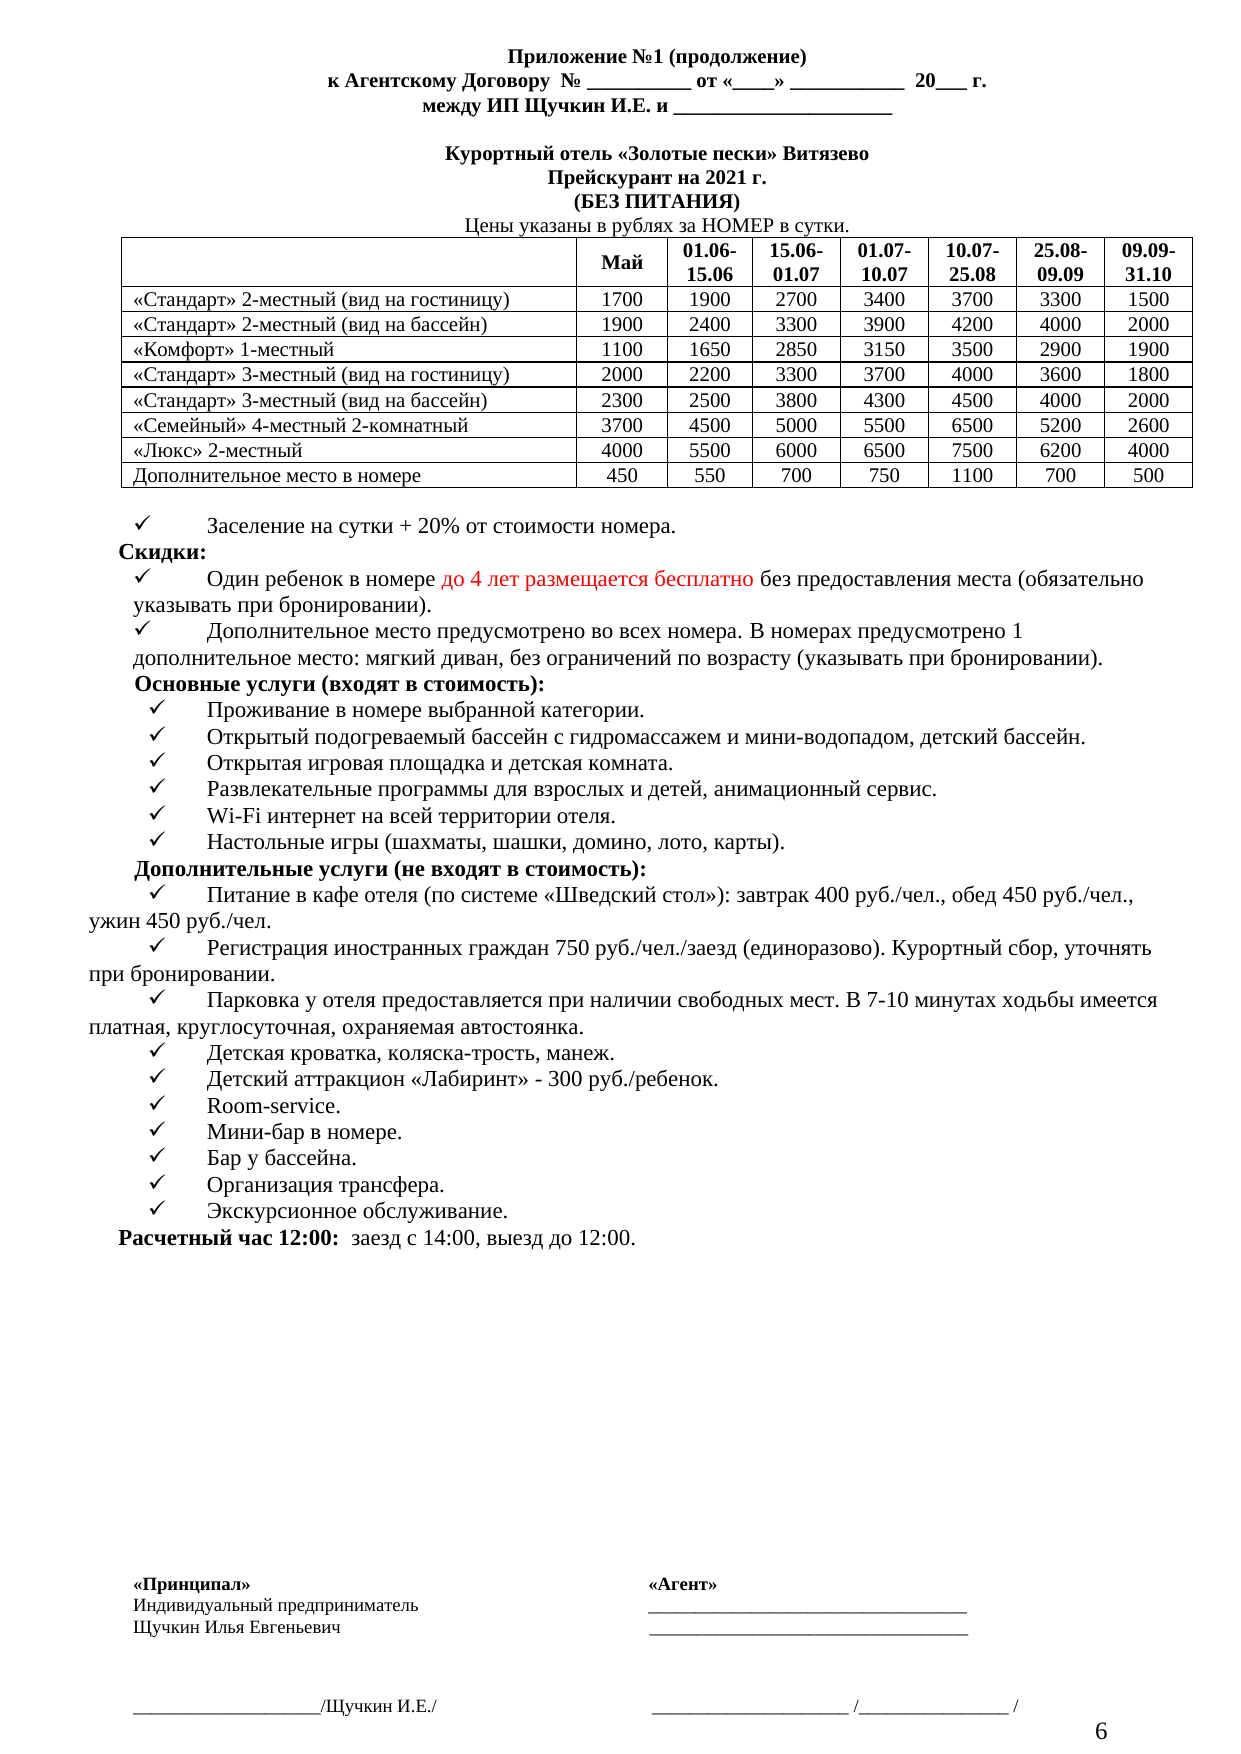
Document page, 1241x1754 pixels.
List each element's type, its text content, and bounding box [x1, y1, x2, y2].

list Один ребенок в номере до 4 лет размещается бесплатно без предоставления места (обязательно указывать при бронировании). [133, 565, 1181, 617]
table_cell 2600 [1105, 413, 1192, 437]
table_cell 3300 [753, 363, 840, 386]
list Детский аттракцион «Лабиринт» - 300 руб./ребенок. [88, 1065, 1181, 1092]
table_cell 1650 [668, 337, 752, 361]
table_cell 3400 [841, 287, 928, 311]
table_cell 550 [668, 463, 752, 487]
table_cell 2200 [668, 363, 752, 386]
table_cell Дополнительное место в номере [122, 463, 576, 487]
table_cell 4000 [1017, 312, 1104, 336]
table_header 25.08- 09.09 [1017, 238, 1104, 286]
list Питание в кафе отеля (по системе «Шведский стол»): завтрак 400 руб./чел., обед 450 руб./чел., ужин 450 руб./чел. [88, 881, 1181, 934]
table_header Май [577, 238, 667, 286]
list Детская кроватка, коляска-трость, манеж. [88, 1039, 1181, 1065]
list Бар у бассейна. [88, 1144, 1181, 1171]
text Основные услуги (входят в стоимость): [134, 670, 1181, 696]
table_cell 3700 [841, 363, 928, 386]
text Курортный отель «Золотые пески» Витязево [133, 141, 1181, 165]
table_cell 6500 [929, 413, 1016, 437]
list Организация трансфера. [88, 1171, 1181, 1197]
table_cell 1900 [577, 312, 667, 336]
table_cell 2400 [668, 312, 752, 336]
table_cell 3600 [1017, 363, 1104, 386]
list Открытый подогреваемый бассейн с гидромассажем и мини-водопадом, детский бассейн. [88, 723, 1181, 749]
table_cell 4500 [668, 413, 752, 437]
table_cell 700 [1017, 463, 1104, 487]
table_cell 1500 [1105, 287, 1192, 311]
table_cell 6500 [841, 438, 928, 462]
text (БЕЗ ПИТАНИЯ) [133, 189, 1181, 213]
table_cell 4000 [1017, 388, 1104, 412]
table_cell 4200 [929, 312, 1016, 336]
table_cell «Люкс» 2-местный [122, 438, 576, 462]
table_cell 5200 [1017, 413, 1104, 437]
list Заселение на сутки + 20% от стоимости номера. [133, 512, 1181, 538]
table_cell 5500 [668, 438, 752, 462]
table_cell «Стандарт» 3-местный (вид на бассейн) [122, 388, 576, 412]
table_cell 1900 [668, 287, 752, 311]
list Wi-Fi интернет на всей территории отеля. [88, 802, 1181, 828]
table_cell 2000 [577, 363, 667, 386]
table_header [122, 238, 576, 286]
table_cell 5500 [841, 413, 928, 437]
table_cell 2850 [753, 337, 840, 361]
table_cell 4000 [1105, 438, 1192, 462]
table_cell 1800 [1105, 363, 1192, 386]
table_cell 4300 [841, 388, 928, 412]
list Парковка у отеля предоставляется при наличии свободных мест. В 7-10 минутах ходьбы имеется платная, круглосуточная, охраняемая автостоянка. [88, 986, 1181, 1039]
table_header 01.06-15.06 [668, 238, 752, 286]
table_header 15.06- 01.07 [753, 238, 840, 286]
table_header 09.09-31.10 [1105, 238, 1192, 286]
table_cell 2700 [753, 287, 840, 311]
list Открытая игровая площадка и детская комната. [88, 749, 1181, 776]
list Развлекательные программы для взрослых и детей, анимационный сервис. [88, 776, 1181, 802]
table_cell 3700 [929, 287, 1016, 311]
table_cell 1100 [577, 337, 667, 361]
text Скидки: [118, 538, 1181, 565]
list Дополнительное место предусмотрено во всех номера. В номерах предусмотрено 1 дополнительное место: мягкий диван, без ограничений по возрасту (указывать при бронировании). [133, 617, 1181, 670]
table_cell 5000 [753, 413, 840, 437]
table_cell 1700 [577, 287, 667, 311]
table_cell «Стандарт» 2-местный (вид на бассейн) [122, 312, 576, 336]
table_header 01.07- 10.07 [841, 238, 928, 286]
list Проживание в номере выбранной категории. [88, 696, 1181, 723]
table_cell 6000 [753, 438, 840, 462]
text Цены указаны в рублях за НОМЕР в сутки. [133, 213, 1181, 237]
table_cell «Стандарт» 3-местный (вид на гостиницу) [122, 363, 576, 386]
table_cell 3300 [1017, 287, 1104, 311]
table_cell 3500 [929, 337, 1016, 361]
table_cell 3800 [753, 388, 840, 412]
table_cell 4000 [929, 363, 1016, 386]
table_cell 2900 [1017, 337, 1104, 361]
table_cell «Стандарт» 2-местный (вид на гостиницу) [122, 287, 576, 311]
table_cell 3300 [753, 312, 840, 336]
table_cell 750 [841, 463, 928, 487]
table_cell 2000 [1105, 388, 1192, 412]
table_cell 1900 [1105, 337, 1192, 361]
table_cell 4500 [929, 388, 1016, 412]
text Прейскурант на 2021 г. [133, 165, 1181, 189]
table_cell 3900 [841, 312, 928, 336]
list Мини-бар в номере. [88, 1118, 1181, 1144]
table_cell «Семейный» 4-местный 2-комнатный [122, 413, 576, 437]
table_cell 4000 [577, 438, 667, 462]
text Расчетный час 12:00: заезд с 14:00, выезд до 12:00. [59, 1223, 1181, 1250]
table_cell «Комфорт» 1-местный [122, 337, 576, 361]
table_cell 3150 [841, 337, 928, 361]
table_cell 7500 [929, 438, 1016, 462]
table_cell 2000 [1105, 312, 1192, 336]
table_cell 450 [577, 463, 667, 487]
text между ИП Щучкин И.Е. и _____________________ [133, 92, 1181, 117]
text к Агентскому Договору № __________ от «____» ___________ 20___ г. [133, 68, 1181, 92]
table_cell 2300 [577, 388, 667, 412]
text Приложение №1 (продолжение) [133, 44, 1181, 68]
table_cell 3700 [577, 413, 667, 437]
table_cell 6200 [1017, 438, 1104, 462]
table_cell 1100 [929, 463, 1016, 487]
table_header 10.07- 25.08 [929, 238, 1016, 286]
table_cell 2500 [668, 388, 752, 412]
list Room-service. [88, 1092, 1181, 1118]
table_cell 700 [753, 463, 840, 487]
table_cell 500 [1105, 463, 1192, 487]
list Настольные игры (шахматы, шашки, домино, лото, карты). [88, 828, 1181, 854]
list Регистрация иностранных граждан 750 руб./чел./заезд (единоразово). Курортный сбор, уточнять при бронировании. [88, 934, 1181, 986]
list Экскурсионное обслуживание. [88, 1197, 1181, 1223]
text Дополнительные услуги (не входят в стоимость): [134, 854, 1181, 881]
